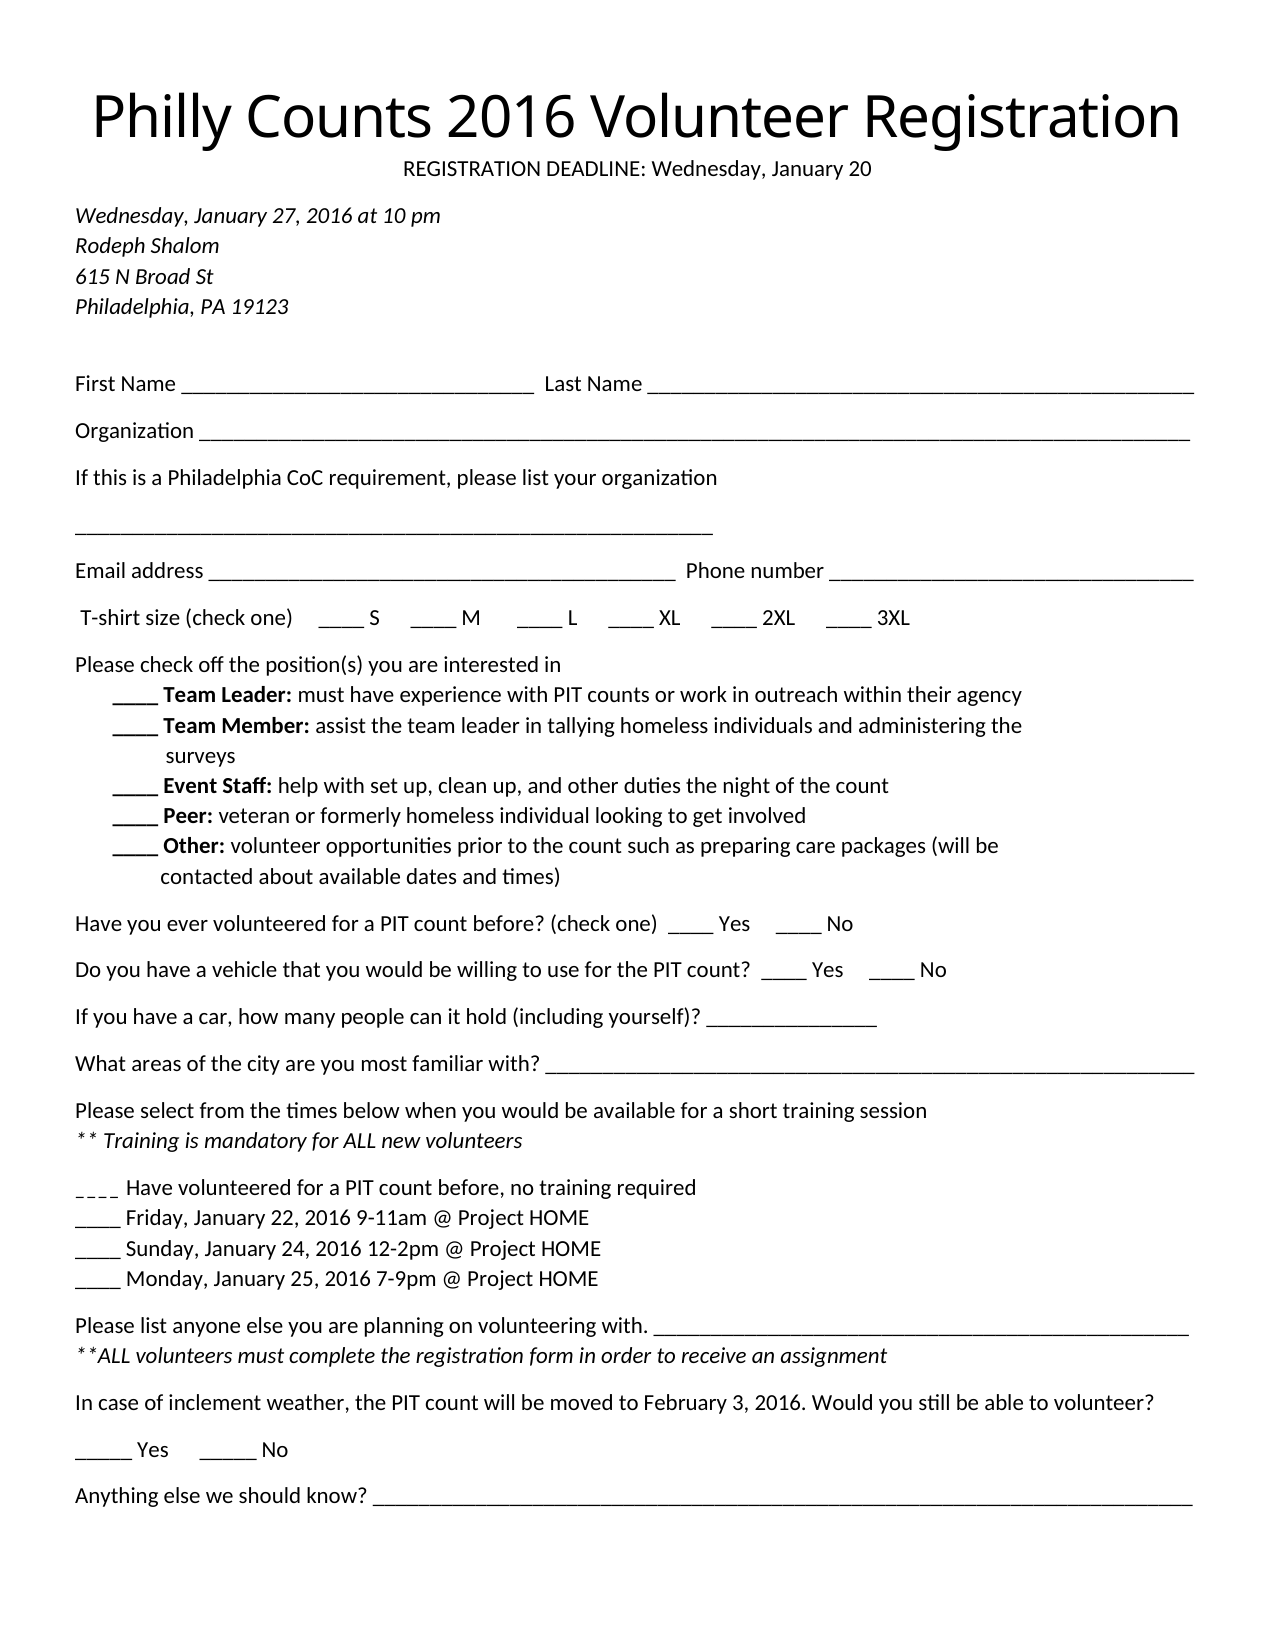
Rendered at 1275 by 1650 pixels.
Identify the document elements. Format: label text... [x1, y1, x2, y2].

text ** Training is mandatory for ALL new volunteers [75, 1126, 1200, 1154]
text contacted about available dates and times) [75, 862, 1200, 890]
text In case of inclement weather, the PIT count will be moved to February 3, 2016. Would you still be able to volunteer? [75, 1388, 1200, 1416]
title Philly Counts 2016 Volunteer Registration [75, 75, 1200, 154]
text What areas of the city are you most familiar with? _________________________________________________________ [75, 1049, 1200, 1077]
text surveys [150, 741, 1200, 769]
text T-shirt size (check one) ____ S ____ M ____ L ____ XL ____ 2XL ____ 3XL [75, 603, 1200, 631]
text 615 N Broad St [75, 262, 1200, 290]
text ____ Peer: veteran or formerly homeless individual looking to get involved [75, 801, 1200, 829]
text REGISTRATION DEADLINE: Wednesday, January 20 [75, 154, 1200, 182]
text ____ Have volunteered for a PIT count before, no training required [75, 1173, 1200, 1201]
text Please list anyone else you are planning on volunteering with. _______________________________________________ [75, 1311, 1200, 1339]
text Organization _______________________________________________________________________________________ [75, 416, 1200, 444]
text If this is a Philadelphia CoC requirement, please list your organization [75, 463, 1200, 491]
text Have you ever volunteered for a PIT count before? (check one) ____ Yes ____ No [75, 909, 1200, 937]
text Please select from the times below when you would be available for a short training session [75, 1096, 1200, 1124]
text If you have a car, how many people can it hold (including yourself)? _______________ [75, 1002, 1200, 1030]
text ________________________________________________________ [75, 510, 1200, 538]
text Email address _________________________________________ Phone number ________________________________ [75, 557, 1200, 584]
text **ALL volunteers must complete the registration form in order to receive an assignment [75, 1341, 1200, 1369]
text ____ Friday, January 22, 2016 9-11am @ Project HOME [75, 1203, 1200, 1231]
text Anything else we should know? ________________________________________________________________________ [75, 1482, 1200, 1509]
text ____ Sunday, January 24, 2016 12-2pm @ Project HOME [75, 1234, 1200, 1262]
text Do you have a vehicle that you would be willing to use for the PIT count? ____ Yes ____ No [75, 956, 1200, 983]
text ____ Event Staff: help with set up, clean up, and other duties the night of the count [75, 771, 1200, 799]
text Rodeph Shalom [75, 232, 1200, 259]
text ____ Team Leader: must have experience with PIT counts or work in outreach within their agency [75, 681, 1200, 708]
text _____ Yes _____ No [75, 1435, 1200, 1463]
text ____ Team Member: assist the team leader in tallying homeless individuals and administering the [75, 711, 1200, 739]
text Philadelphia, PA 19123 [75, 292, 1200, 320]
text Wednesday, January 27, 2016 at 10 pm [75, 201, 1200, 229]
text ____ Other: volunteer opportunities prior to the count such as preparing care packages (will be [75, 832, 1200, 859]
text First Name _______________________________ Last Name ________________________________________________ [75, 369, 1200, 397]
text ____ Monday, January 25, 2016 7-9pm @ Project HOME [75, 1264, 1200, 1292]
text Please check off the position(s) you are interested in [75, 650, 1200, 678]
